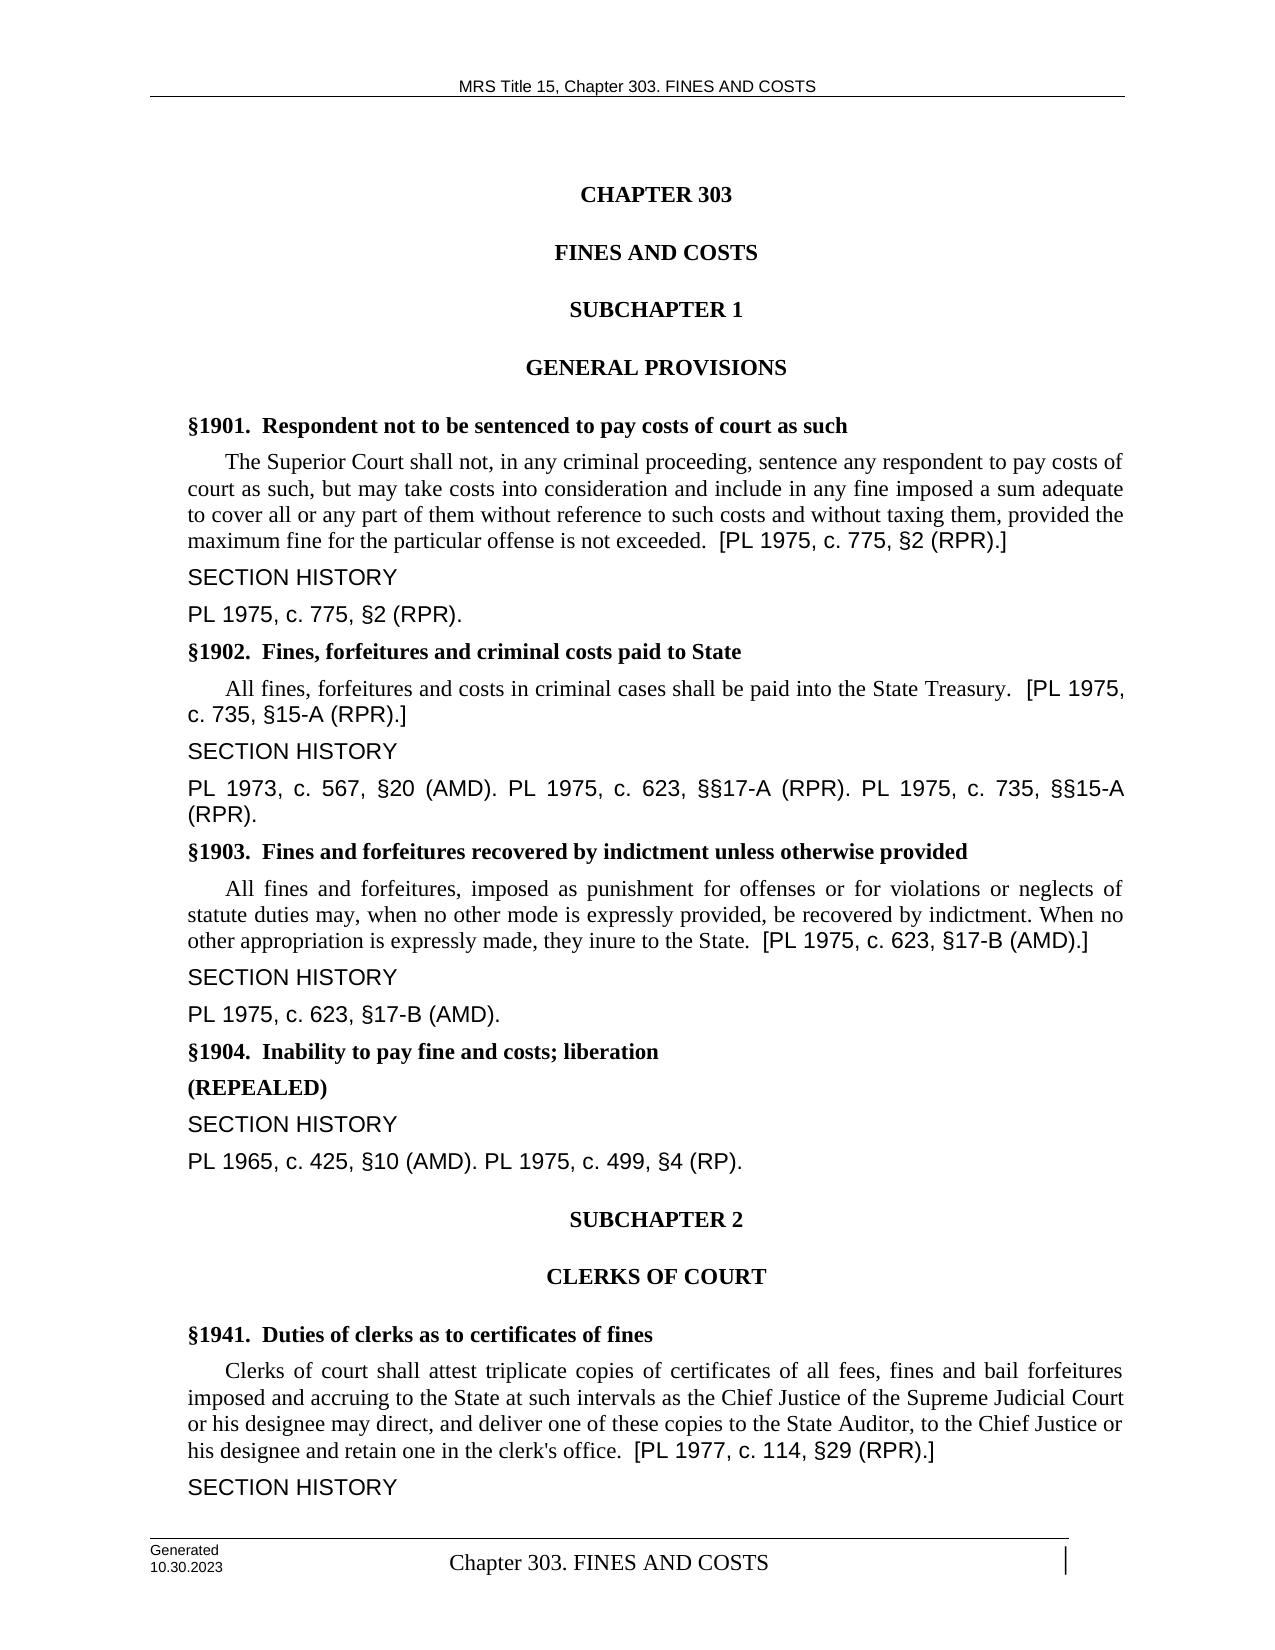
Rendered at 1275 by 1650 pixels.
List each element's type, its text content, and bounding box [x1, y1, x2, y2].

text Clerks of court shall attest triplicate copies of certificates of all fees, fines and bail forfeitures imposed and accruing to the State at such intervals as the Chief Justice of the Supreme Judicial Court or his designee may direct, and deliver one of these copies to the State Auditor, to the Chief Justice or his designee and retain one in the clerk's office. [PL 1977, c. 114, §29 (RPR).] [187, 1358, 1125, 1463]
text SECTION HISTORY [187, 964, 1125, 991]
text SECTION HISTORY [187, 1473, 1125, 1500]
text §1941. Duties of clerks as to certificates of fines [187, 1321, 1125, 1347]
text PL 1975, c. 775, §2 (RPR). [187, 601, 1125, 627]
text PL 1973, c. 567, §20 (AMD). PL 1975, c. 623, §§17-A (RPR). PL 1975, c. 735, §§15-A (RPR). [187, 775, 1125, 827]
text FINES AND COSTS [187, 239, 1125, 265]
text §1901. Respondent not to be sentenced to pay costs of court as such [187, 412, 1125, 438]
text SECTION HISTORY [187, 564, 1125, 591]
text PL 1975, c. 623, §17-B (AMD). [187, 1001, 1125, 1027]
text SECTION HISTORY [187, 738, 1125, 764]
text The Superior Court shall not, in any criminal proceeding, sentence any respondent to pay costs of court as such, but may take costs into consideration and include in any fine imposed a sum adequate to cover all or any part of them without reference to such costs and without taxing them, provided the maximum fine for the particular offense is not exceeded. [PL 1975, c. 775, §2 (RPR).] [187, 448, 1125, 554]
text CHAPTER 303 [187, 181, 1125, 208]
text SUBCHAPTER 1 [187, 296, 1125, 323]
text GENERAL PROVISIONS [187, 354, 1125, 380]
text All fines and forfeitures, imposed as punishment for offenses or for violations or neglects of statute duties may, when no other mode is expressly provided, be recovered by indictment. When no other appropriation is expressly made, they inure to the State. [PL 1975, c. 623, §17-B (AMD).] [187, 874, 1125, 954]
text CLERKS OF COURT [187, 1263, 1125, 1289]
text (REPEALED) [187, 1074, 1125, 1101]
text PL 1965, c. 425, §10 (AMD). PL 1975, c. 499, §4 (RP). [187, 1148, 1125, 1174]
text SECTION HISTORY [187, 1111, 1125, 1138]
text SUBCHAPTER 2 [187, 1206, 1125, 1232]
text All fines, forfeitures and costs in criminal cases shall be paid into the State Treasury. [PL 1975, c. 735, §15-A (RPR).] [187, 675, 1125, 727]
text §1903. Fines and forfeitures recovered by indictment unless otherwise provided [187, 838, 1125, 864]
text §1902. Fines, forfeitures and criminal costs paid to State [187, 638, 1125, 664]
text §1904. Inability to pay fine and costs; liberation [187, 1038, 1125, 1064]
